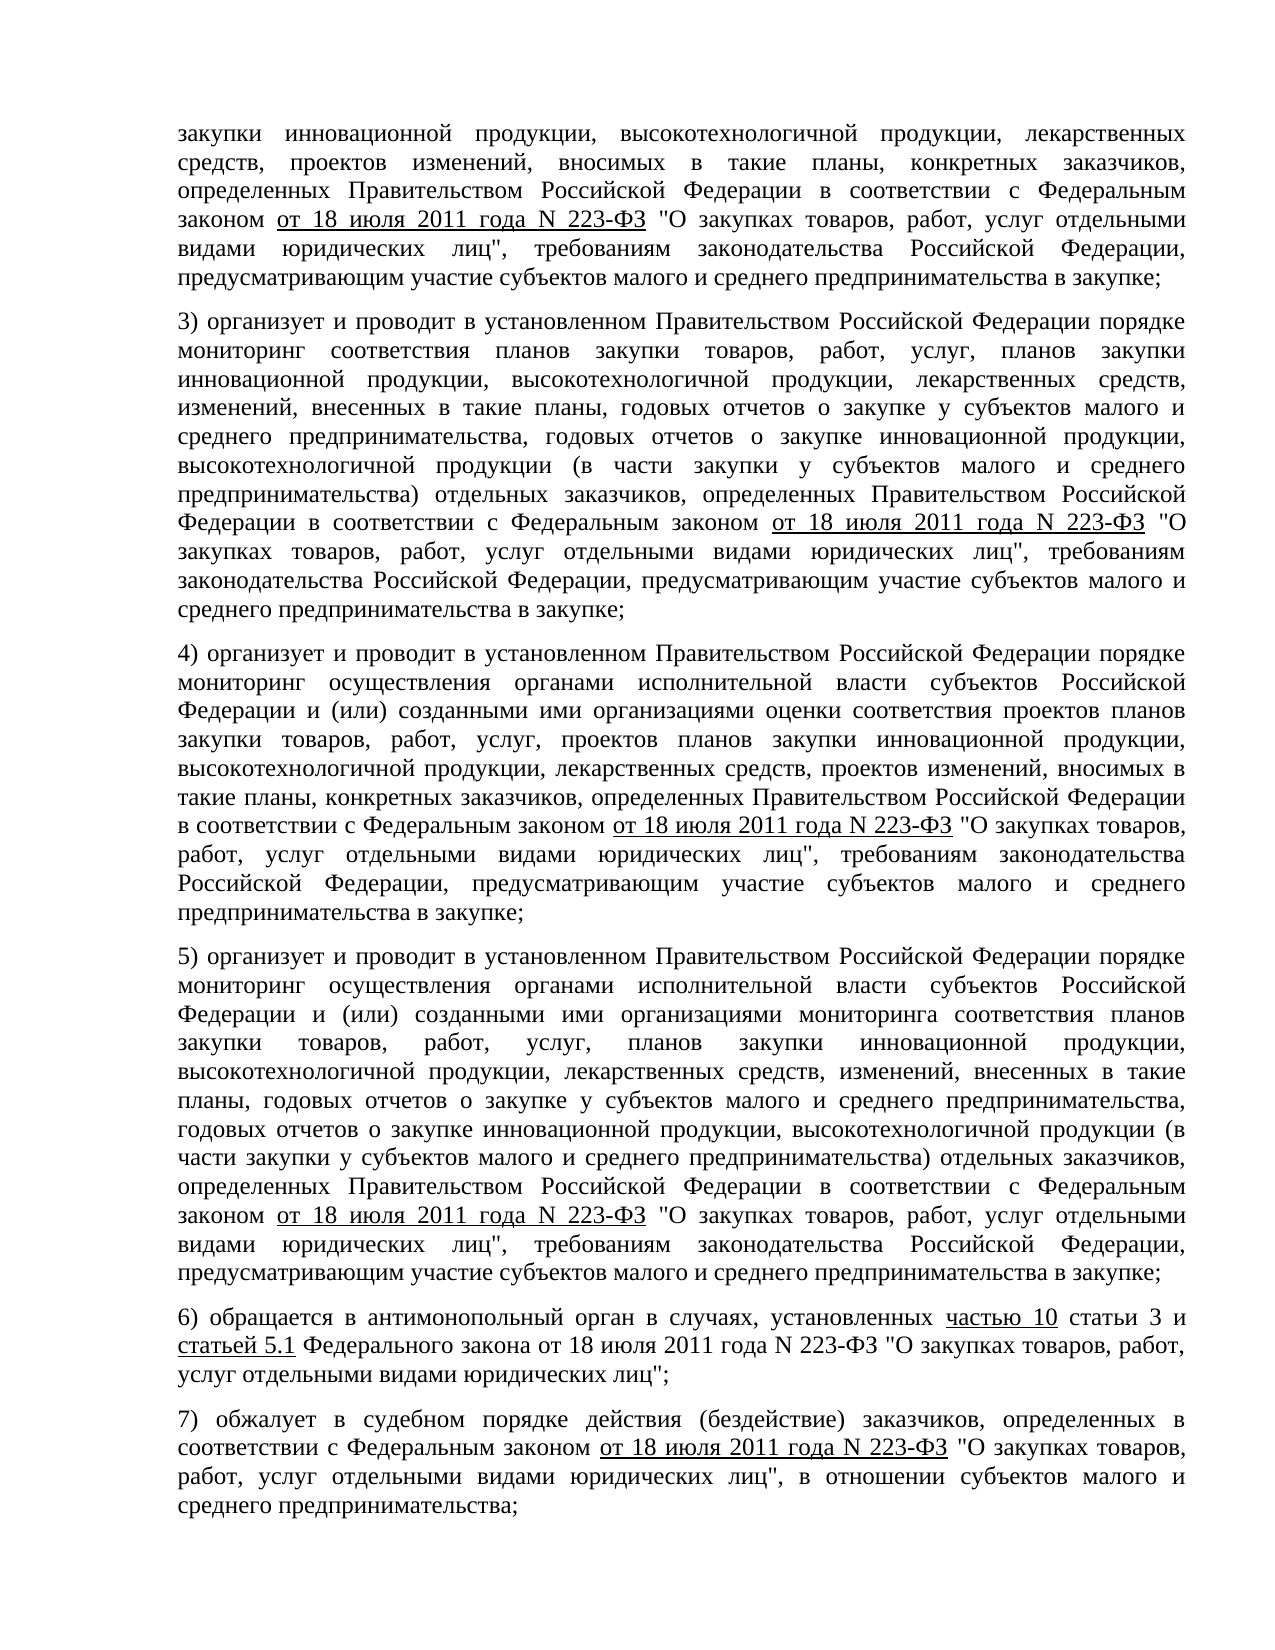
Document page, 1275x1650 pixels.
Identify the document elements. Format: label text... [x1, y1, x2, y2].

text 5) организует и проводит в установленном Правительством Российской Федерации порядке мониторинг осуществления органами исполнительной власти субъектов Российской Федерации и (или) созданными ими организациями мониторинга соответствия планов закупки товаров, работ, услуг, планов закупки инновационной продукции, высокотехнологичной продукции, лекарственных средств, изменений, внесенных в такие планы, годовых отчетов о закупке у субъектов малого и среднего предпринимательства, годовых отчетов о закупке инновационной продукции, высокотехнологичной продукции (в части закупки у субъектов малого и среднего предпринимательства) отдельных заказчиков, определенных Правительством Российской Федерации в соответствии с Федеральным законом от 18 июля 2011 года N 223-ФЗ "О закупках товаров, работ, услуг отдельными видами юридических лиц", требованиям законодательства Российской Федерации, предусматривающим участие субъектов малого и среднего предпринимательства в закупке; [177, 941, 1186, 1286]
text 3) организует и проводит в установленном Правительством Российской Федерации порядке мониторинг соответствия планов закупки товаров, работ, услуг, планов закупки инновационной продукции, высокотехнологичной продукции, лекарственных средств, изменений, внесенных в такие планы, годовых отчетов о закупке у субъектов малого и среднего предпринимательства, годовых отчетов о закупке инновационной продукции, высокотехнологичной продукции (в части закупки у субъектов малого и среднего предпринимательства) отдельных заказчиков, определенных Правительством Российской Федерации в соответствии с Федеральным законом от 18 июля 2011 года N 223-ФЗ "О закупках товаров, работ, услуг отдельными видами юридических лиц", требованиям законодательства Российской Федерации, предусматривающим участие субъектов малого и среднего предпринимательства в закупке; [177, 306, 1186, 622]
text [177, 118, 1186, 291]
text 4) организует и проводит в установленном Правительством Российской Федерации порядке мониторинг осуществления органами исполнительной власти субъектов Российской Федерации и (или) созданными ими организациями оценки соответствия проектов планов закупки товаров, работ, услуг, проектов планов закупки инновационной продукции, высокотехнологичной продукции, лекарственных средств, проектов изменений, вносимых в такие планы, конкретных заказчиков, определенных Правительством Российской Федерации в соответствии с Федеральным законом от 18 июля 2011 года N 223-ФЗ "О закупках товаров, работ, услуг отдельными видами юридических лиц", требованиям законодательства Российской Федерации, предусматривающим участие субъектов малого и среднего предпринимательства в закупке; [177, 638, 1186, 926]
text 7) обжалует в судебном порядке действия (бездействие) заказчиков, определенных в соответствии с Федеральным законом от 18 июля 2011 года N 223-ФЗ "О закупках товаров, работ, услуг отдельными видами юридических лиц", в отношении субъектов малого и среднего предпринимательства; [177, 1404, 1186, 1519]
text 6) обращается в антимонопольный орган в случаях, установленных частью 10 статьи 3 и статьей 5.1 Федерального закона от 18 июля 2011 года N 223-ФЗ "О закупках товаров, работ, услуг отдельными видами юридических лиц"; [177, 1302, 1186, 1388]
